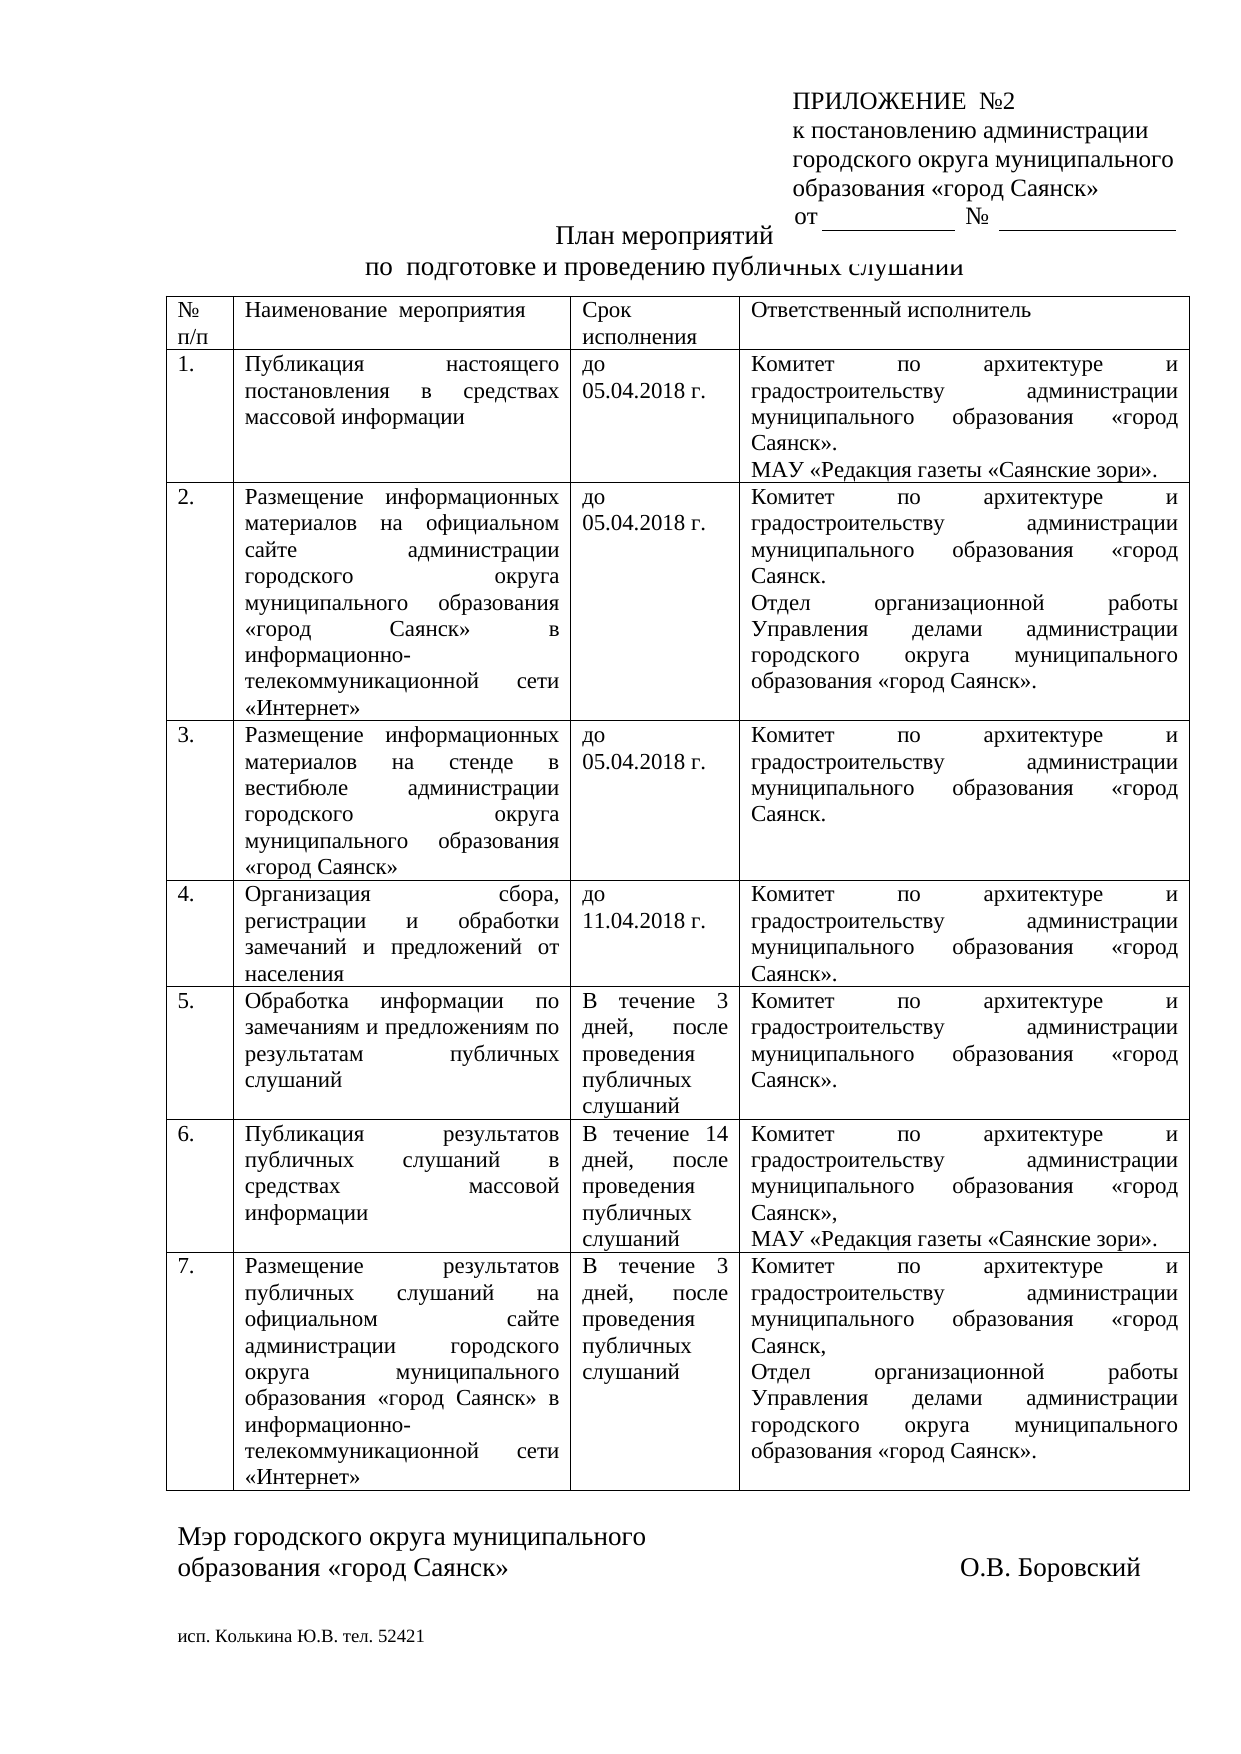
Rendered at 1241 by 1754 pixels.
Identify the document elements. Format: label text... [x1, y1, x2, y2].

table_cell Обработка информации по замечаниям и предложениям по результатам публичных слушаний [234, 987, 570, 1119]
table_header № п/п [167, 297, 233, 349]
table_cell Комитет по архитектуре и градостроительству администрации муниципального образования «город Саянск», МАУ «Редакция газеты «Саянские зори». [740, 1120, 1189, 1252]
text образования «город Саянск» О.В. Боровский [177, 1551, 1152, 1582]
table_cell до 05.04.2018 г. [571, 721, 739, 879]
text по подготовке и проведению публичных слушаний [177, 250, 1152, 281]
table_header Наименование мероприятия [234, 297, 570, 349]
text План мероприятий [177, 219, 777, 250]
table_cell В течение 3 дней, после проведения публичных слушаний [571, 987, 739, 1119]
table_cell 6. [167, 1120, 233, 1252]
table_cell 2. [167, 483, 233, 720]
table_cell 3. [167, 721, 233, 879]
table_cell Комитет по архитектуре и градостроительству администрации муниципального образования «город Саянск». [740, 987, 1189, 1119]
table_cell Публикация результатов публичных слушаний в средствах массовой информации [234, 1120, 570, 1252]
table_cell 4. [167, 881, 233, 986]
table_cell 5. [167, 987, 233, 1119]
table_cell Комитет по архитектуре и градостроительству администрации муниципального образования «город Саянск. Отдел организационной работы Управления делами администрации городского округа муниципального образования «город Саянск». [740, 483, 1189, 720]
table_cell Комитет по архитектуре и градостроительству администрации муниципального образования «город Саянск, Отдел организационной работы Управления делами администрации городского округа муниципального образования «город Саянск». [740, 1253, 1189, 1490]
table_cell Комитет по архитектуре и градостроительству администрации муниципального образования «город Саянск». МАУ «Редакция газеты «Саянские зори». [740, 350, 1189, 482]
table_cell 1. [167, 350, 233, 482]
table_cell до 05.04.2018 г. [571, 350, 739, 482]
table_cell Организация сбора, регистрации и обработки замечаний и предложений от населения [234, 881, 570, 986]
text Мэр городского округа муниципального [177, 1519, 1152, 1551]
table_cell В течение 14 дней, после проведения публичных слушаний [571, 1120, 739, 1252]
table_cell Размещение информационных материалов на официальном сайте администрации городского округа муниципального образования «город Саянск» в информационно-телекоммуникационной сети «Интернет» [234, 483, 570, 720]
table_cell до 11.04.2018 г. [571, 881, 739, 986]
text исп. Колькина Ю.В. тел. 52421 [177, 1625, 1152, 1647]
table_header Срок исполнения [571, 297, 739, 349]
table_header Ответственный исполнитель [740, 297, 1189, 349]
table_cell Размещение результатов публичных слушаний на официальном сайте администрации городского округа муниципального образования «город Саянск» в информационно-телекоммуникационной сети «Интернет» [234, 1253, 570, 1490]
table_cell В течение 3 дней, после проведения публичных слушаний [571, 1253, 739, 1490]
table_cell 7. [167, 1253, 233, 1490]
table_cell до 05.04.2018 г. [571, 483, 739, 720]
table_cell Размещение информационных материалов на стенде в вестибюле администрации городского округа муниципального образования «город Саянск» [234, 721, 570, 879]
table_cell Публикация настоящего постановления в средствах массовой информации [234, 350, 570, 482]
table_cell Комитет по архитектуре и градостроительству администрации муниципального образования «город Саянск. [740, 721, 1189, 879]
table_cell Комитет по архитектуре и градостроительству администрации муниципального образования «город Саянск». [740, 881, 1189, 986]
